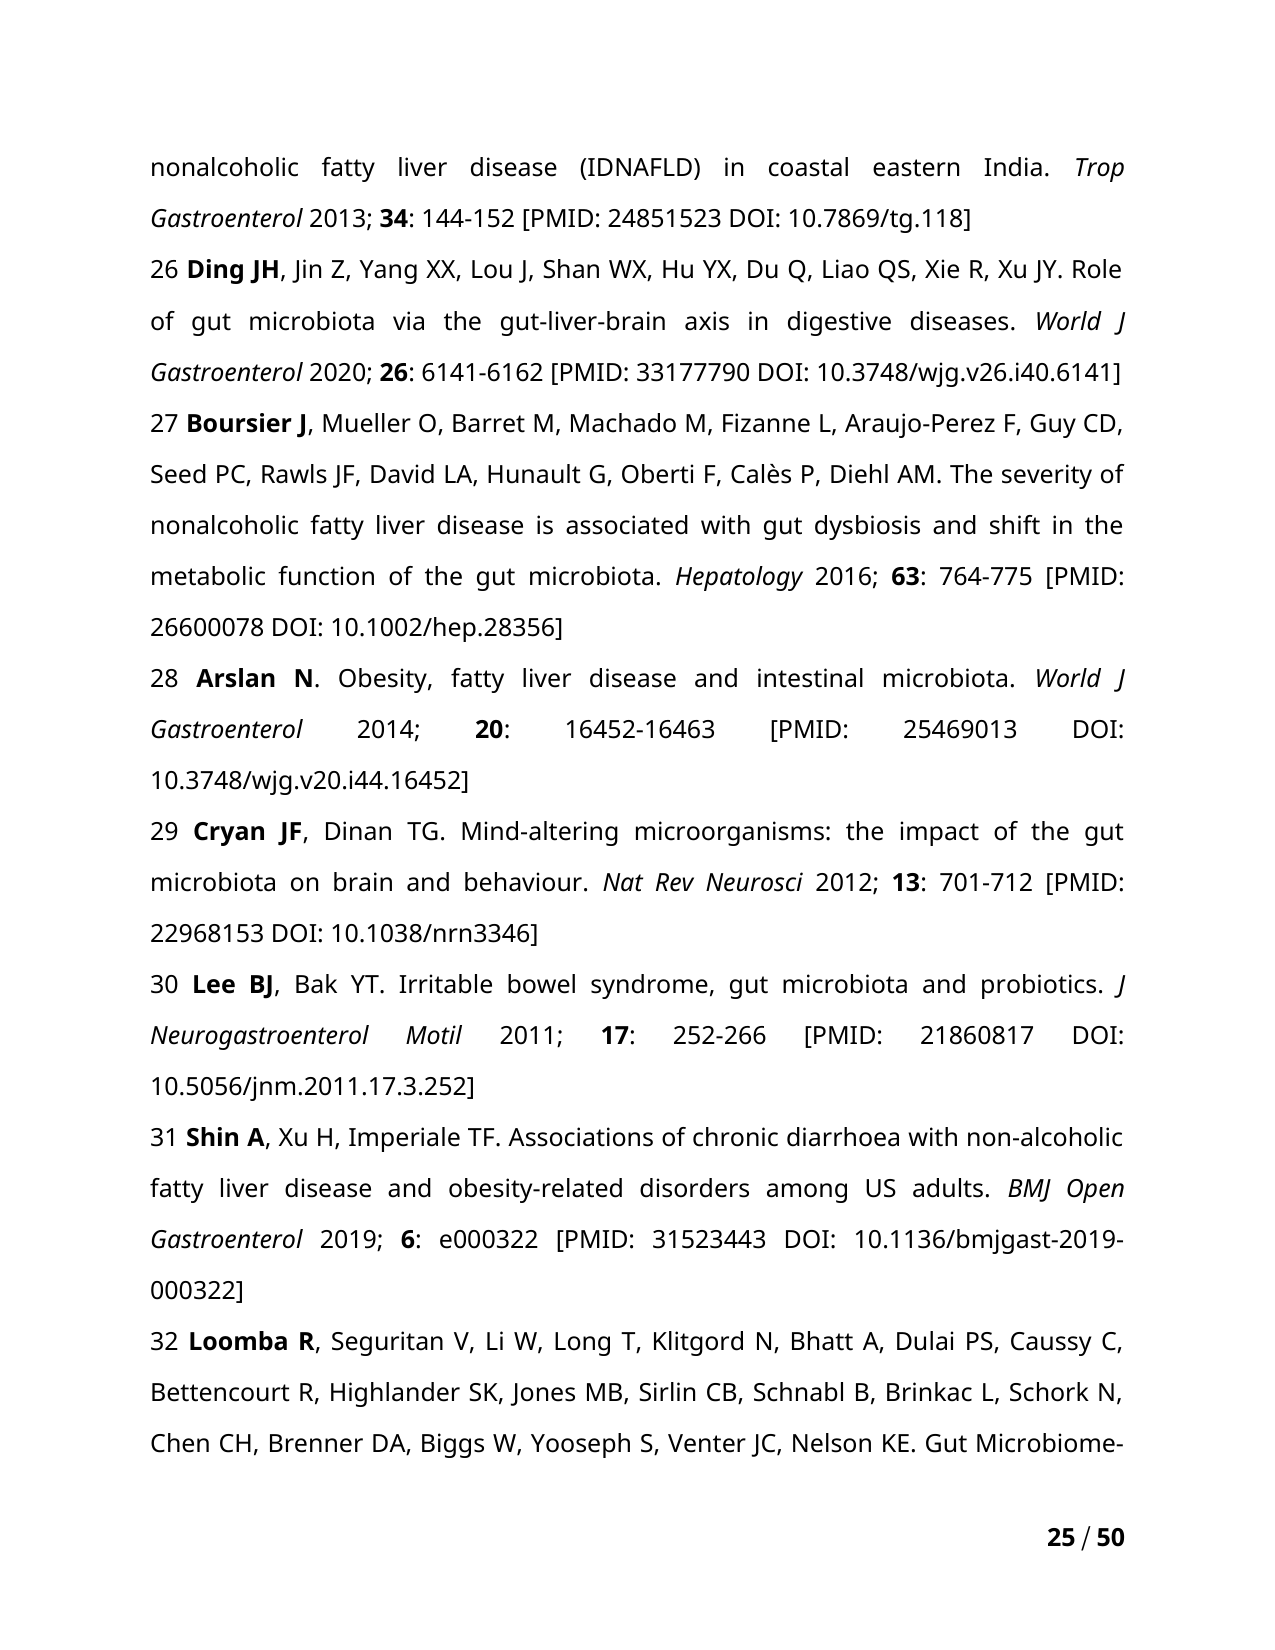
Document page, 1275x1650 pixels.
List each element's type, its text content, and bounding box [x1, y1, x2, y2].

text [150, 150, 1125, 235]
text 28 Arslan N. Obesity, fatty liver disease and intestinal microbiota. World J Gastroenterol 2014; 20: 16452-16463 [PMID: 25469013 DOI: 10.3748/wjg.v20.i44.16452] [150, 660, 1125, 797]
text 30 Lee BJ, Bak YT. Irritable bowel syndrome, gut microbiota and probiotics. J Neurogastroenterol Motil 2011; 17: 252-266 [PMID: 21860817 DOI: 10.5056/jnm.2011.17.3.252] [150, 967, 1125, 1103]
text 26 Ding JH, Jin Z, Yang XX, Lou J, Shan WX, Hu YX, Du Q, Liao QS, Xie R, Xu JY. Role of gut microbiota via the gut-liver-brain axis in digestive diseases. World J Gastroenterol 2020; 26: 6141-6162 [PMID: 33177790 DOI: 10.3748/wjg.v26.i40.6141] [150, 252, 1125, 388]
text 31 Shin A, Xu H, Imperiale TF. Associations of chronic diarrhoea with non-alcoholic fatty liver disease and obesity-related disorders among US adults. BMJ Open Gastroenterol 2019; 6: e000322 [PMID: 31523443 DOI: 10.1136/bmjgast-2019-000322] [150, 1120, 1125, 1307]
text 29 Cryan JF, Dinan TG. Mind-altering microorganisms: the impact of the gut microbiota on brain and behaviour. Nat Rev Neurosci 2012; 13: 701-712 [PMID: 22968153 DOI: 10.1038/nrn3346] [150, 813, 1125, 950]
text 27 Boursier J, Mueller O, Barret M, Machado M, Fizanne L, Araujo-Perez F, Guy CD, Seed PC, Rawls JF, David LA, Hunault G, Oberti F, Calès P, Diehl AM. The severity of nonalcoholic fatty liver disease is associated with gut dysbiosis and shift in the metabolic function of the gut microbiota. Hepatology 2016; 63: 764-775 [PMID: 26600078 DOI: 10.1002/hep.28356] [150, 405, 1125, 643]
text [150, 1324, 1125, 1460]
